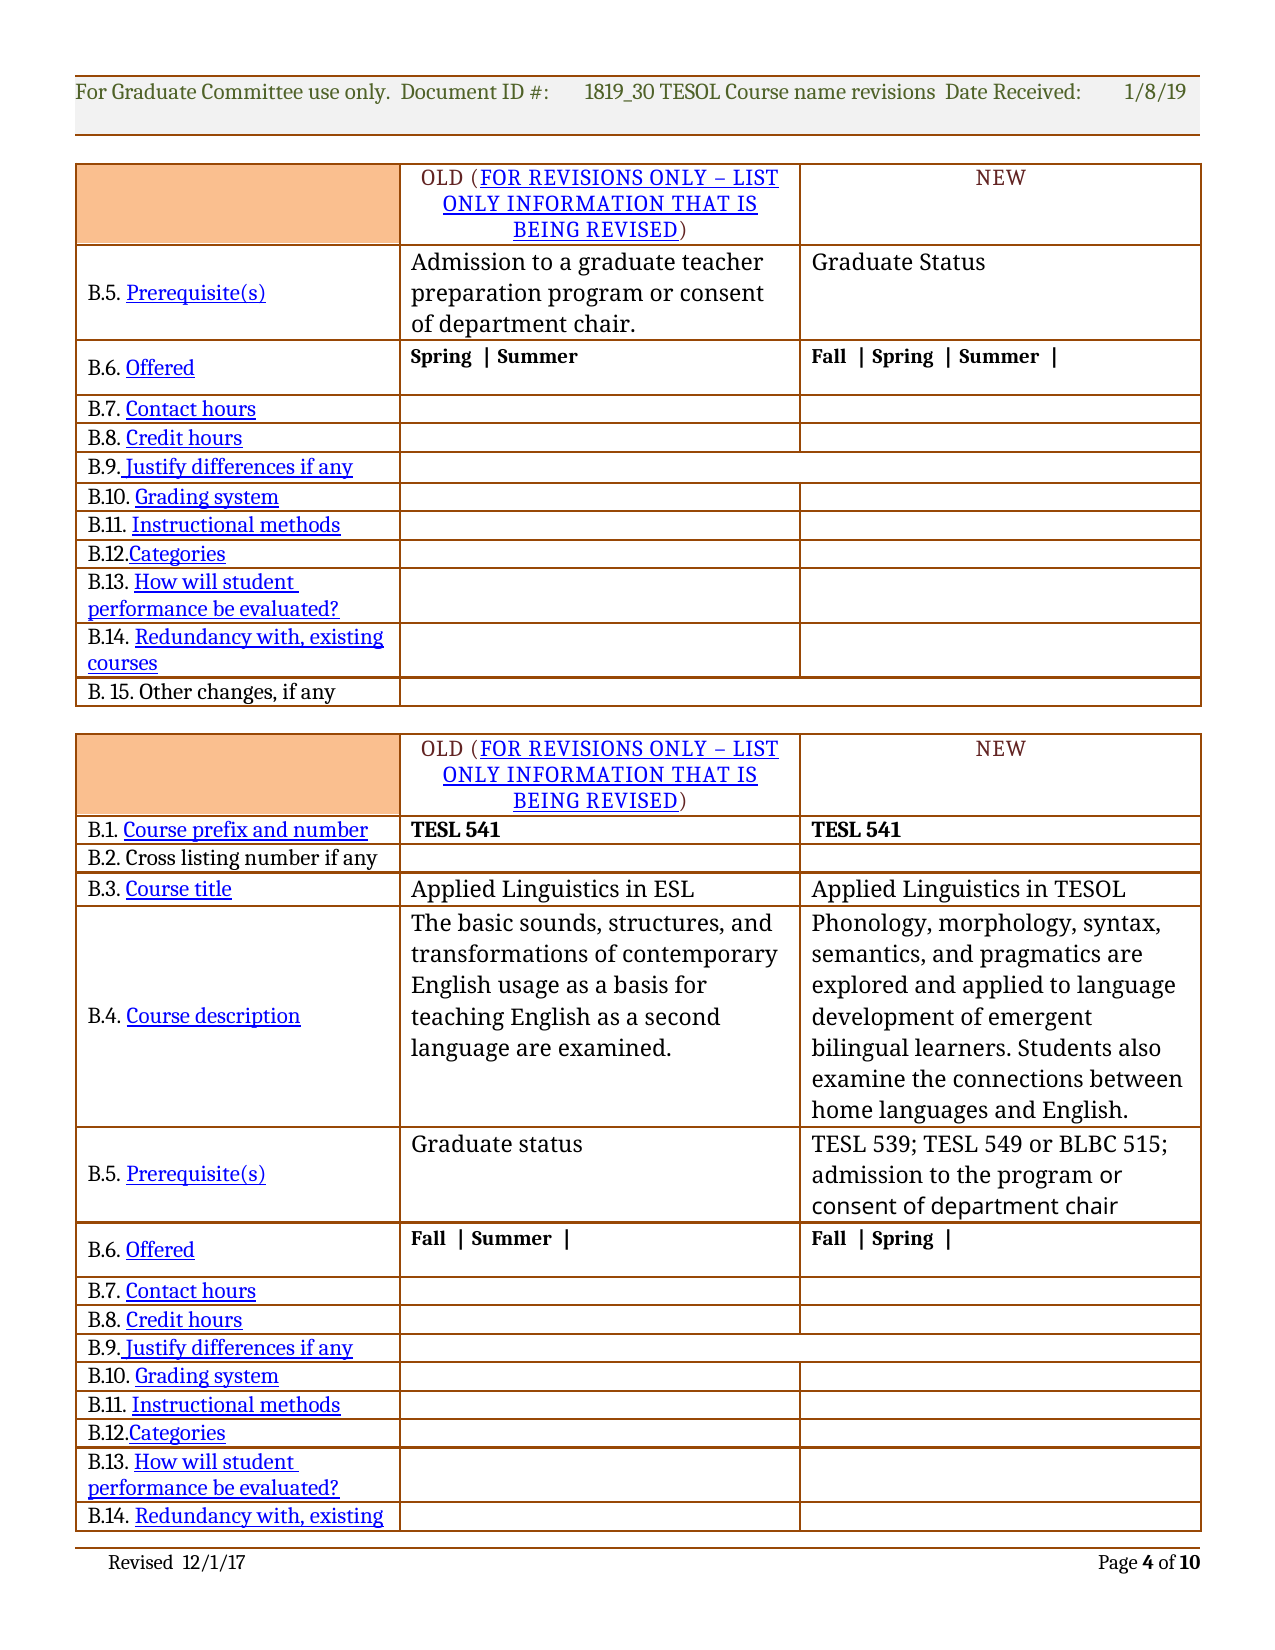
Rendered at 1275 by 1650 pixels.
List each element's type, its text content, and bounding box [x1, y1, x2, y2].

table_cell B.11. Instructional methods [77, 1392, 399, 1418]
table_cell [801, 1306, 1200, 1333]
table_cell [801, 624, 1200, 676]
table_cell B.8. Credit hours [77, 1306, 399, 1333]
table_cell [401, 1392, 799, 1418]
table_cell [401, 541, 799, 567]
table_cell [801, 1420, 1200, 1446]
table_cell Phonology, morphology, syntax, semantics, and pragmatics are explored and applied to language development of emergent bilingual learners. Students also examine the connections between home languages and English. [801, 907, 1200, 1126]
table_cell [801, 424, 1200, 451]
table_cell Fall | Summer | [401, 1224, 799, 1276]
table_cell [401, 484, 799, 510]
table_cell B.6. Offered [77, 341, 399, 394]
table_header [77, 735, 399, 814]
table_header Old (for revisions only – list only information that is being revised) [401, 735, 799, 814]
table_cell B.4. Course description [77, 907, 399, 1126]
table_cell [401, 396, 799, 422]
table_cell B.14. Redundancy with, existing courses [77, 1503, 399, 1530]
table_cell B.2. Cross listing number if any [77, 845, 399, 871]
table_cell Fall | Spring | Summer | [801, 341, 1200, 394]
table_cell B.5. Prerequisite(s) [77, 1128, 399, 1221]
table_cell [801, 1392, 1200, 1418]
table_cell [801, 396, 1200, 422]
table_cell B.9. Justify differences if any [77, 1335, 399, 1361]
table_cell [401, 1306, 799, 1333]
table_cell B.9. Justify differences if any [77, 453, 399, 482]
table_cell [401, 1335, 1200, 1361]
table_cell [801, 1278, 1200, 1304]
table_cell B.7. Contact hours [77, 396, 399, 422]
table_cell Spring | Summer [401, 341, 799, 394]
table_cell [801, 1363, 1200, 1389]
table_header New [801, 165, 1200, 243]
table_cell B.3. Course title [77, 874, 399, 905]
table_cell [801, 569, 1200, 622]
table_cell [401, 1420, 799, 1446]
table_cell [801, 845, 1200, 871]
table_cell B.14. Redundancy with, existing courses [77, 624, 399, 676]
table_cell TESL 539; TESL 549 or BLBC 515; admission to the program or consent of department chair [801, 1128, 1200, 1221]
table_cell Applied Linguistics in TESOL [801, 874, 1200, 905]
table_header [77, 165, 399, 243]
table_cell [401, 424, 799, 451]
table_cell [401, 845, 799, 871]
table_header Old (for revisions only – list only information that is being revised) [401, 165, 799, 243]
table_cell B.12.Categories [77, 1420, 399, 1446]
table_cell Graduate Status [801, 246, 1200, 339]
table_cell [801, 541, 1200, 567]
table_cell B.5. Prerequisite(s) [77, 246, 399, 339]
table_cell [801, 512, 1200, 538]
table_cell [401, 1503, 799, 1530]
table_cell Fall | Spring | [801, 1224, 1200, 1276]
table_cell B.1. Course prefix and number [77, 817, 399, 843]
table_cell [401, 453, 1200, 482]
table_cell [401, 679, 1200, 705]
table_cell B.7. Contact hours [77, 1278, 399, 1304]
table_cell The basic sounds, structures, and transformations of contemporary English usage as a basis for teaching English as a second language are examined. [401, 907, 799, 1126]
table_cell [801, 1503, 1200, 1530]
table_cell TESL 541 [401, 817, 799, 843]
table_cell B.11. Instructional methods [77, 512, 399, 538]
table_cell B.10. Grading system [77, 1363, 399, 1389]
table_cell B.8. Credit hours [77, 424, 399, 451]
table_cell [401, 1449, 799, 1501]
table_cell [401, 624, 799, 676]
table_cell Graduate status [401, 1128, 799, 1221]
table_cell B.13. How will student performance be evaluated? [77, 569, 399, 622]
table_cell [401, 1278, 799, 1304]
table_cell B.10. Grading system [77, 484, 399, 510]
table_cell [401, 569, 799, 622]
table_cell TESL 541 [801, 817, 1200, 843]
table_cell [801, 484, 1200, 510]
table_cell B.12.Categories [77, 541, 399, 567]
table_cell B.13. How will student performance be evaluated? [77, 1449, 399, 1501]
table_cell Applied Linguistics in ESL [401, 874, 799, 905]
table_cell B.6. Offered [77, 1224, 399, 1276]
table_cell Admission to a graduate teacher preparation program or consent of department chair. [401, 246, 799, 339]
table_header New [801, 735, 1200, 814]
table_cell [401, 512, 799, 538]
table_cell B. 15. Other changes, if any [77, 679, 399, 705]
table_cell [401, 1363, 799, 1389]
table_cell [801, 1449, 1200, 1501]
